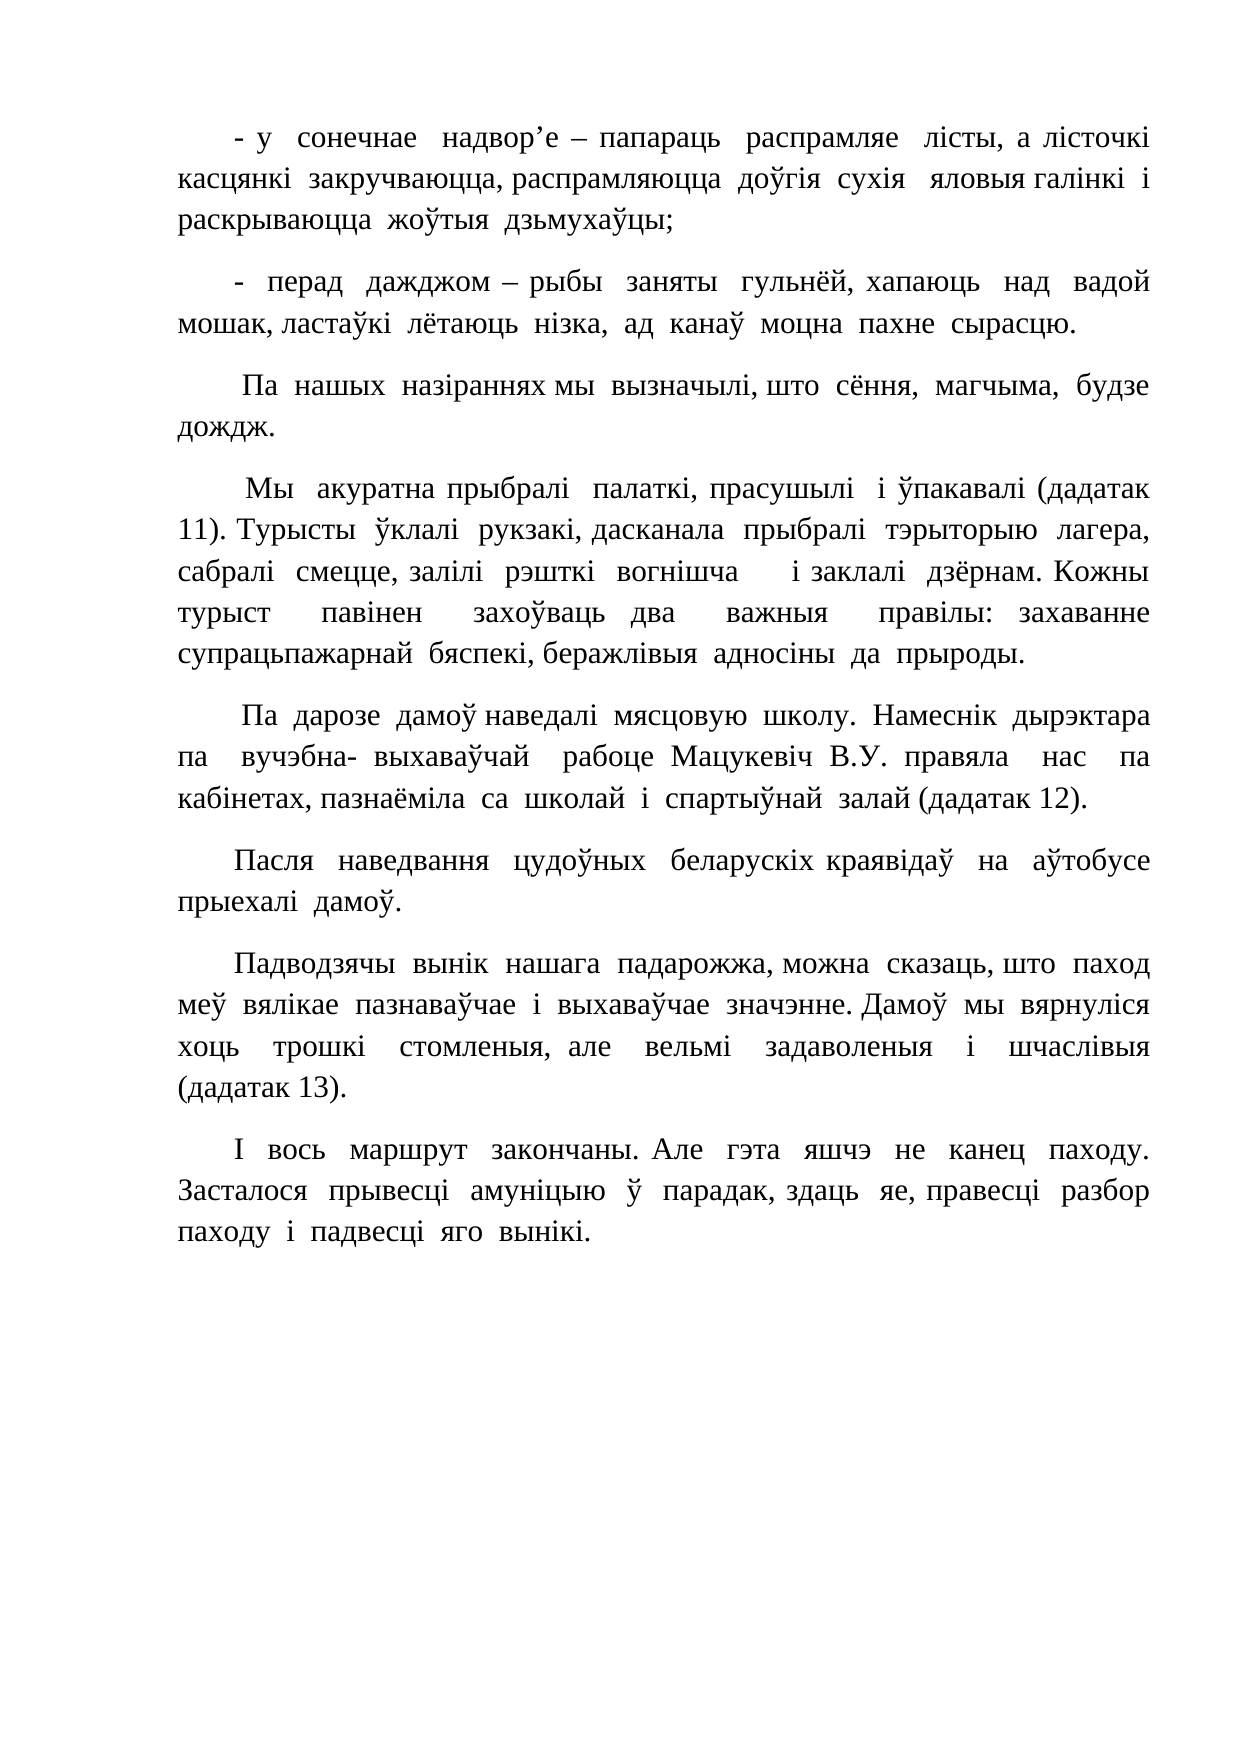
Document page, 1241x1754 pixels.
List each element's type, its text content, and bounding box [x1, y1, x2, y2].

text - перад дажджом – рыбы заняты гульнёй, хапаюць над вадой мошак, ластаўкі лётаюць нізка, ад канаў моцна пахне сырасцю. [177, 263, 1152, 340]
text Па нашых назіраннях мы вызначылі, што сёння, магчыма, будзе дождж. [177, 366, 1152, 443]
text Па дарозе дамоў наведалі мясцовую школу. Намеснік дырэктара па вучэбна- выхаваўчай рабоце Мацукевіч В.У. правяла нас па кабінетах, пазнаёміла са школай і спартыўнай залай (дадатак 12). [177, 696, 1152, 815]
text І вось маршрут закончаны. Але гэта яшчэ не канец паходу. Засталося прывесці амуніцыю ў парадак, здаць яе, правесці разбор паходу і падвесці яго вынікі. [177, 1130, 1152, 1249]
text - у сонечнае надвор’е – папараць распрамляе лісты, а лісточкі касцянкі закручваюцца, распрамляюцца доўгія сухія яловыя галінкі і раскрываюцца жоўтыя дзьмухаўцы; [177, 118, 1152, 237]
text Падводзячы вынік нашага падарожжа, можна сказаць, што паход меў вялікае пазнаваўчае і выхаваўчае значэнне. Дамоў мы вярнуліся хоць трошкі стомленыя, але вельмі задаволеныя і шчаслівыя (дадатак 13). [177, 944, 1152, 1104]
text Пасля наведвання цудоўных беларускіх краявідаў на аўтобусе прыехалі дамоў. [177, 841, 1152, 918]
text Мы акуратна прыбралі палаткі, прасушылі і ўпакавалі (дадатак 11). Турысты ўклалі рукзакі, дасканала прыбралі тэрыторыю лагера, сабралі смецце, залілі рэшткі вогнішча і заклалі дзёрнам. Кожны турыст павінен захоўваць два важныя правілы: захаванне супрацьпажарнай бяспекі, беражлівыя адносіны да прыроды. [177, 469, 1152, 670]
